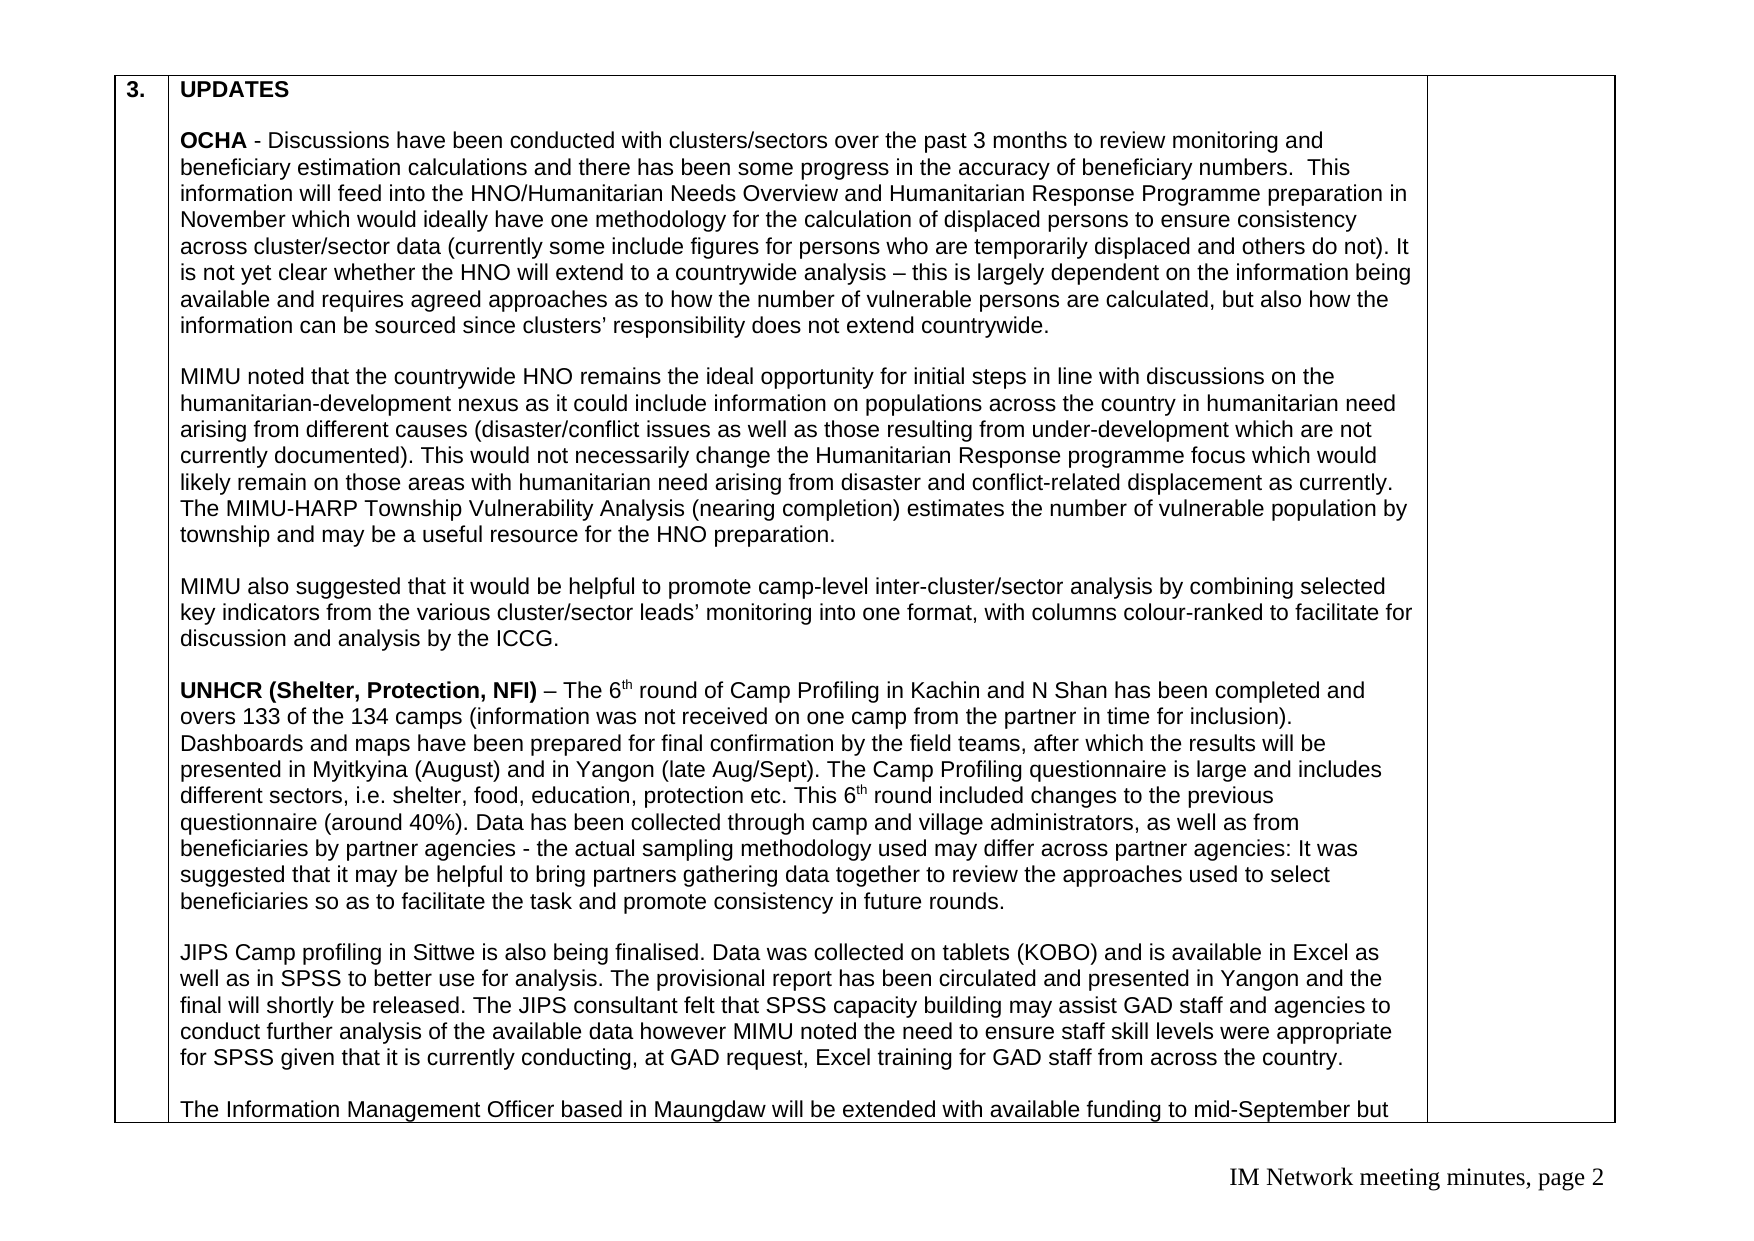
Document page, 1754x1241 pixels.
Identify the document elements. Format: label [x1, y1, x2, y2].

table_header [1428, 76, 1614, 1122]
table_header [116, 76, 168, 1122]
table_header [169, 76, 1427, 1122]
